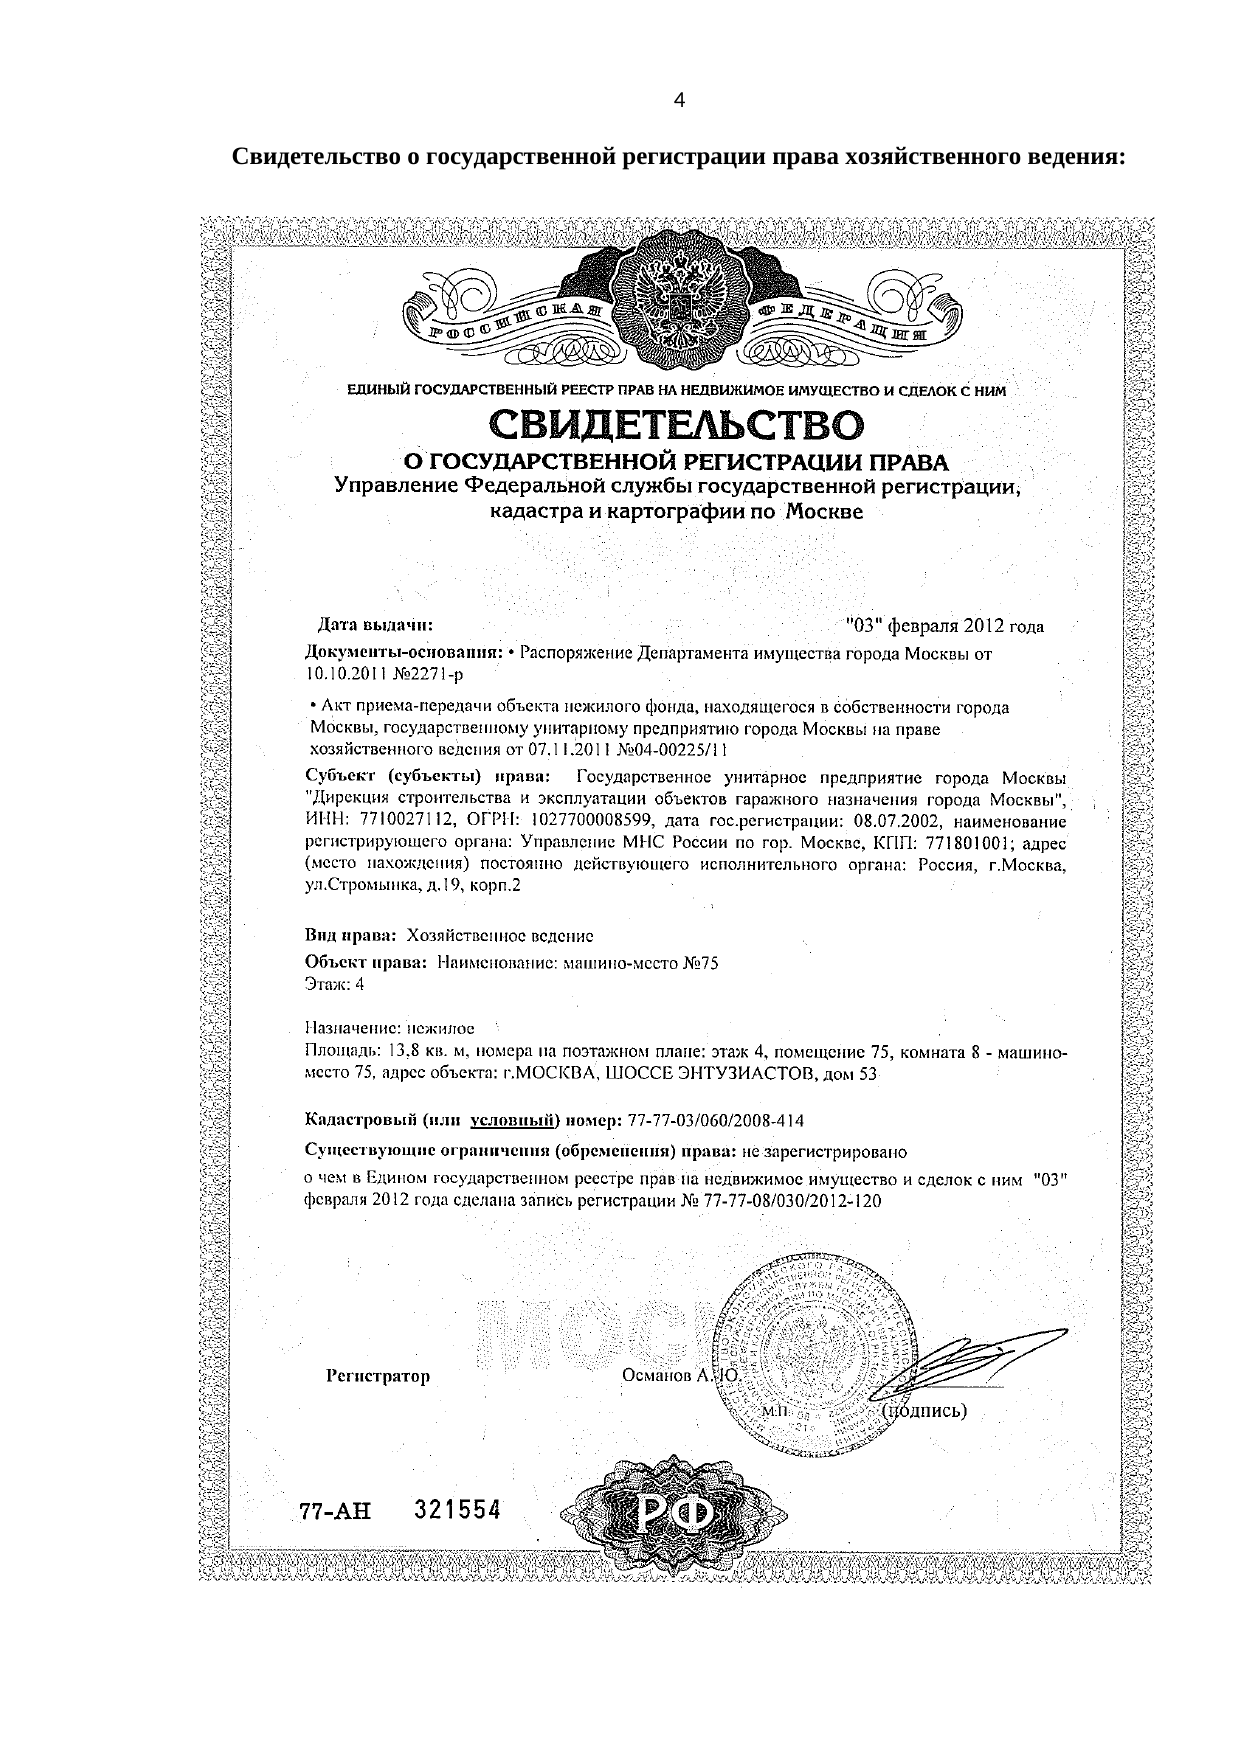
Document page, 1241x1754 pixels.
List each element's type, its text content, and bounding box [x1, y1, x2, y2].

text Свидетельство о государственной регистрации права хозяйственного ведения: [177, 141, 1181, 169]
picture [177, 194, 1182, 1616]
